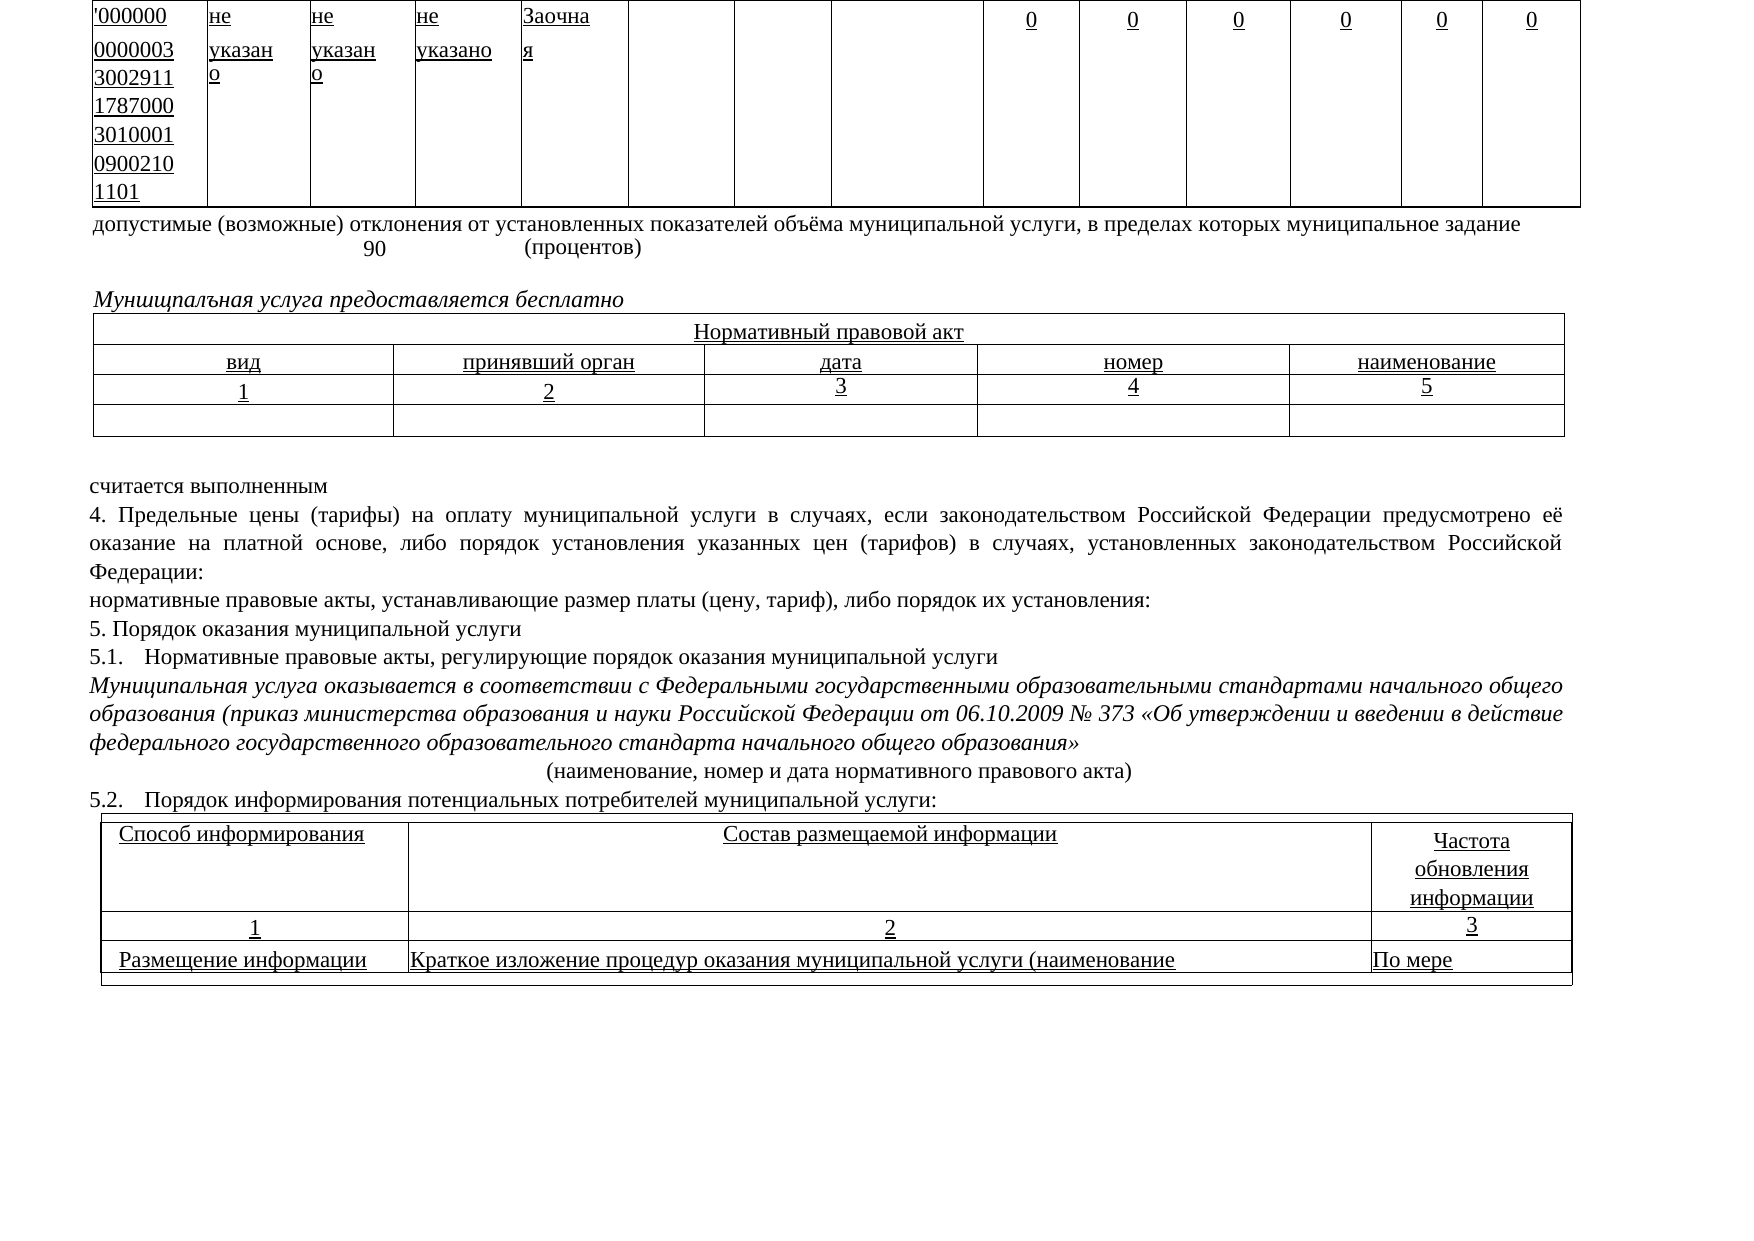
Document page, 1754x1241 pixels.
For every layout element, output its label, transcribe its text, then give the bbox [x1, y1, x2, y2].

table_cell По мере [1372, 941, 1571, 972]
table_cell Краткое изложение процедур оказания муниципальной услуги (наименование [409, 941, 1371, 972]
text Муниципальная услуга оказывается в соответствии с Федеральными государственными образовательными стандартами начального общего образования (приказ министерства образования и науки Российской Федерации от 06.10.2009 № 373 «Об утверждении и введении в действие федерального государственного образовательного стандарта начального общего образования» [89, 671, 1565, 756]
text 4. Предельные цены (тарифы) на оплату муниципальной услуги в случаях, если законодательством Российской Федерации предусмотрено её оказание на платной основе, либо порядок установления указанных цен (тарифов) в случаях, установленных законодательством Российской Федерации: [89, 499, 1565, 585]
table_header Состав размещаемой информации [409, 823, 1371, 911]
table_cell Размещение информации [102, 941, 408, 972]
text нормативные правовые акты, устанавливающие размер платы (цену, тариф), либо порядок их установления: [89, 585, 1584, 613]
table_header Способ информирования [102, 823, 408, 911]
table_cell 3 [1372, 912, 1571, 940]
table_cell 2 [409, 912, 1371, 940]
text (наименование, номер и дата нормативного правового акта) [95, 756, 1584, 785]
text считается выполненным [89, 27, 1584, 499]
list Порядок информирования потенциальных потребителей муниципальной услуги: [89, 785, 1584, 813]
table_header Частота обновления информации [1372, 823, 1571, 911]
list Нормативные правовые акты, регулирующие порядок оказания муниципальной услуги [89, 642, 1584, 671]
table_cell 1 [102, 912, 408, 940]
text 5. Порядок оказания муниципальной услуги [89, 613, 1584, 642]
